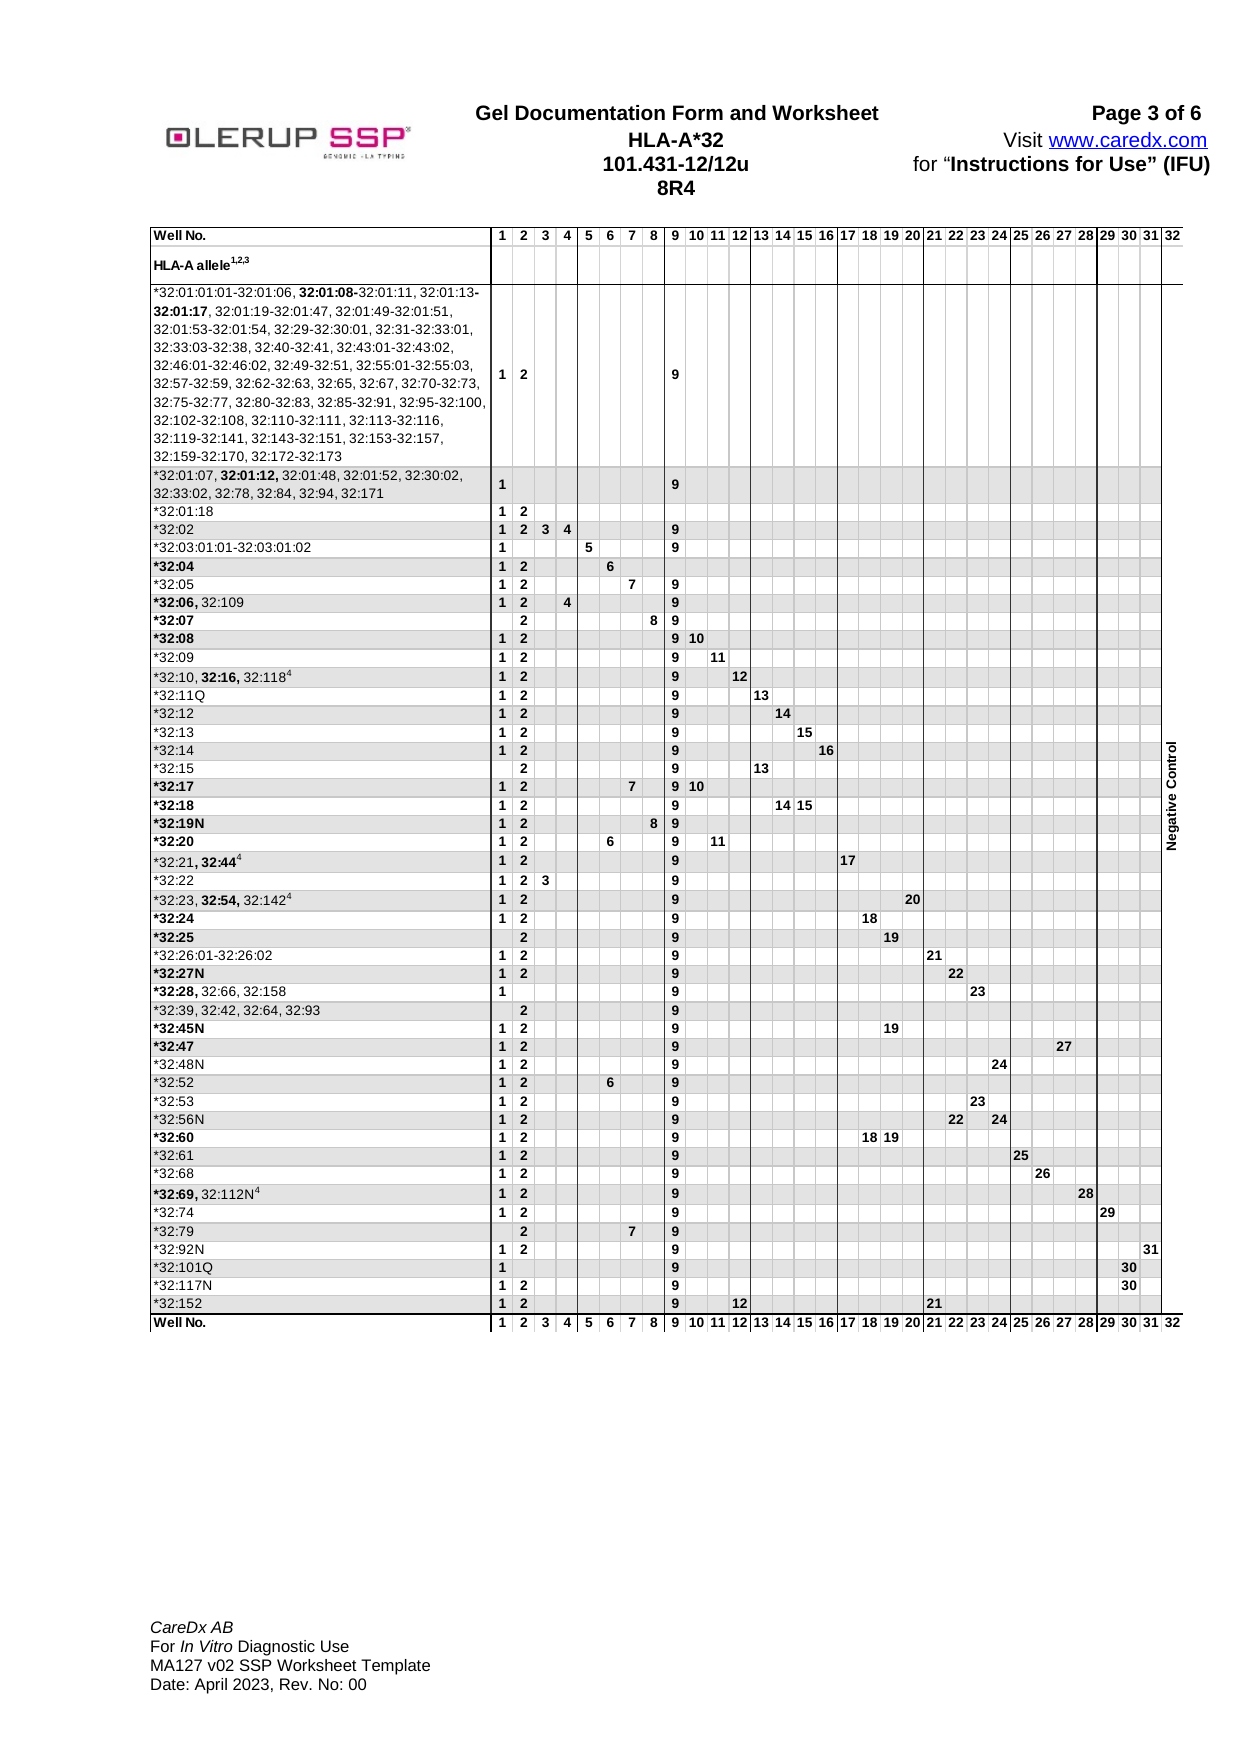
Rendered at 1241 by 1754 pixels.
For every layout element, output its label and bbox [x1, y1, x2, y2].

picture [135, 120, 442, 162]
